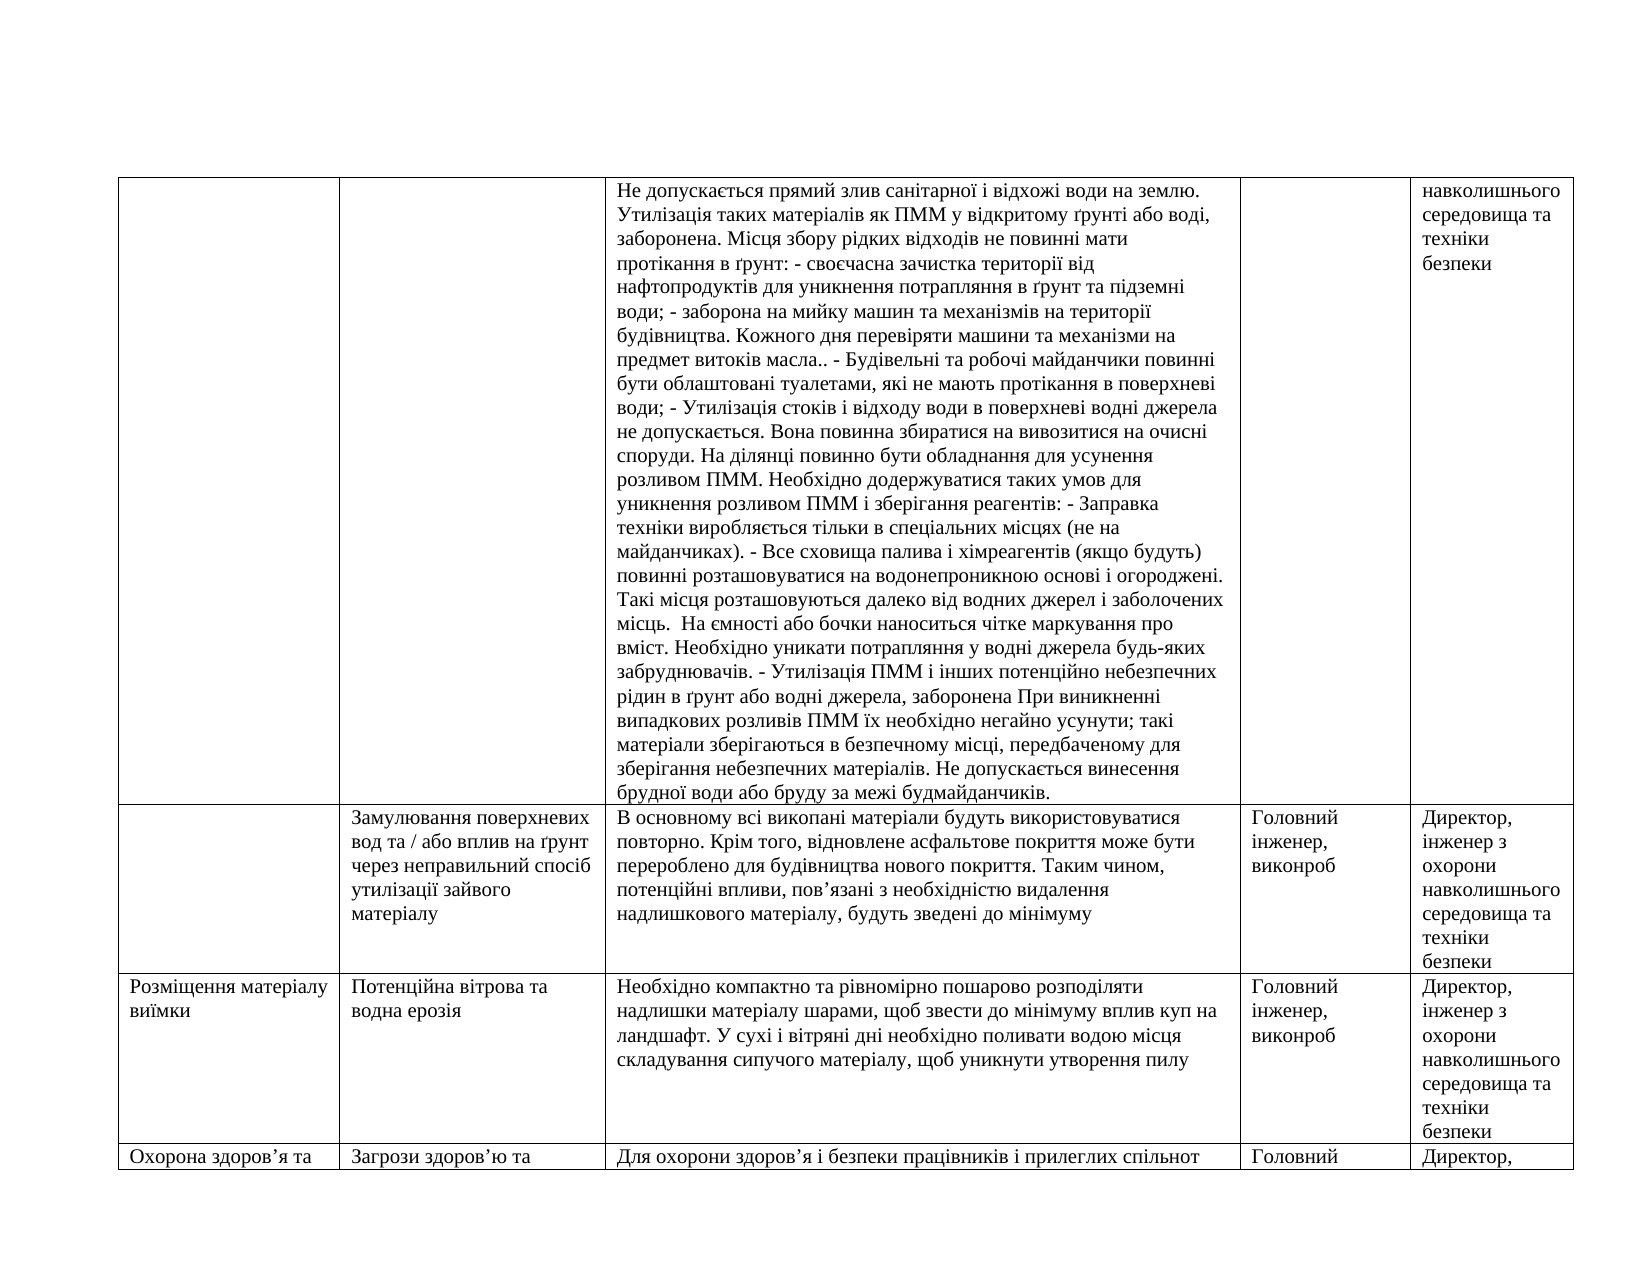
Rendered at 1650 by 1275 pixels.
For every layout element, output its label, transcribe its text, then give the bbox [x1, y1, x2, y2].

table_cell Необхідно компактно та рівномірно пошарово розподіляти надлишки матеріалу шарами, щоб звести до мінімуму вплив куп на ландшафт. У сухі і вітряні дні необхідно поливати водою місця складування сипучого матеріалу, щоб уникнути утворення пилу [606, 974, 1240, 1143]
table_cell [606, 178, 1240, 804]
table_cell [1411, 178, 1573, 804]
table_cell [340, 1144, 605, 1169]
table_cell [119, 1144, 339, 1169]
table_cell Потенційна вітрова та водна ерозія [340, 974, 605, 1143]
table_cell Директор, інженер з охорони навколишнього середовища та техніки безпеки [1411, 805, 1573, 973]
table_cell Головний інженер, виконроб [1241, 974, 1410, 1143]
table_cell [1241, 1144, 1410, 1169]
table_cell В основному всі викопані матеріали будуть використовуватися повторно. Крім того, відновлене асфальтове покриття може бути перероблено для будівництва нового покриття. Таким чином, потенційні впливи, пов’язані з необхідністю видалення надлишкового матеріалу, будуть зведені до мінімуму [606, 805, 1240, 973]
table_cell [1411, 1144, 1573, 1169]
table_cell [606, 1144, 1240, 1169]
table_cell [340, 178, 605, 804]
table_cell Замулювання поверхневих вод та / або вплив на ґрунт через неправильний спосіб утилізації зайвого матеріалу [340, 805, 605, 973]
table_cell Розміщення матеріалу виїмки [119, 974, 339, 1143]
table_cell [119, 178, 339, 804]
table_cell Головний інженер, виконроб [1241, 805, 1410, 973]
table_cell Директор, інженер з охорони навколишнього середовища та техніки безпеки [1411, 974, 1573, 1143]
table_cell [1241, 178, 1410, 804]
table_cell [119, 805, 339, 973]
